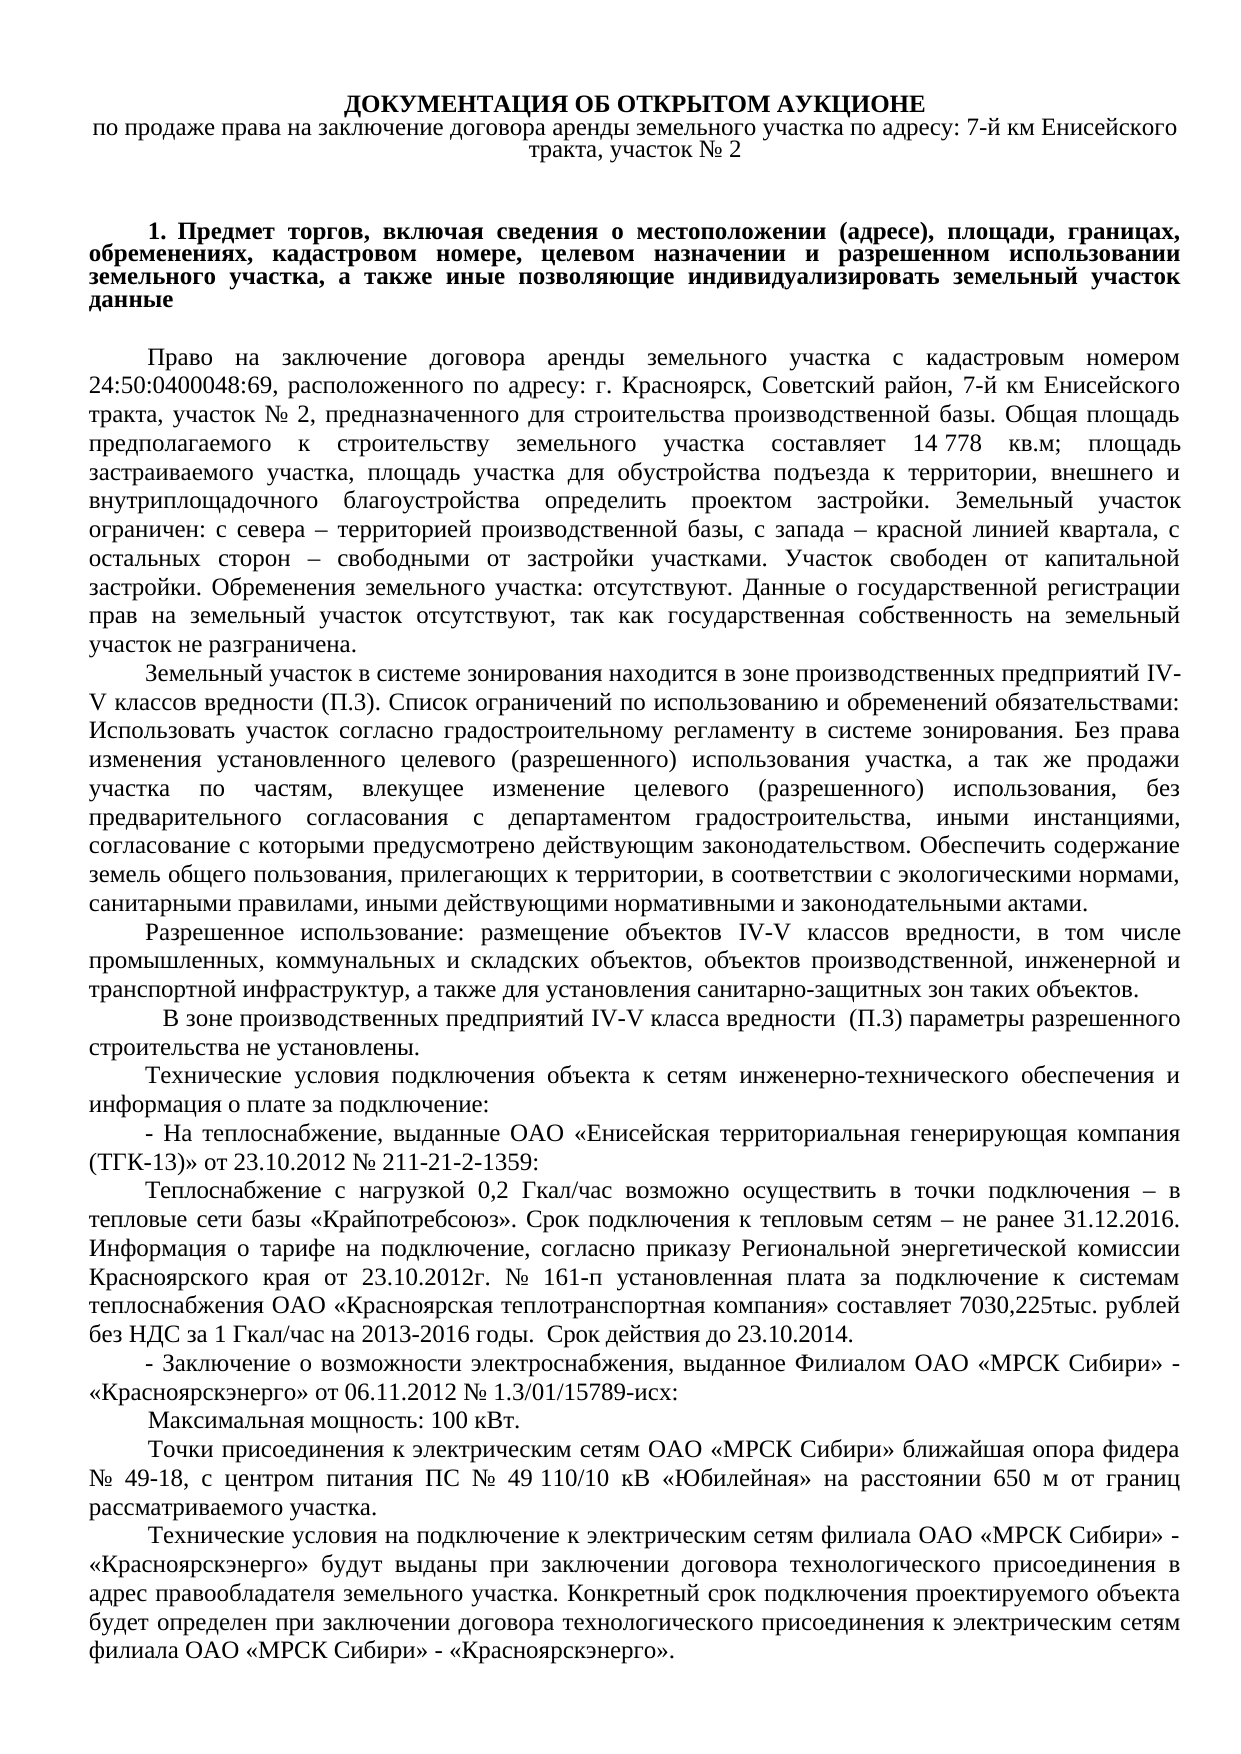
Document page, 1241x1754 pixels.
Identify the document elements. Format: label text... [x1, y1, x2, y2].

text - На теплоснабжение, выданные ОАО «Енисейская территориальная генерирующая компания (ТГК-13)» от 23.10.2012 № 211-21-2-1359: [89, 1118, 1181, 1175]
title Предмет торгов, включая сведения о местоположении (адресе), площади, границах, обременениях, кадастровом номере, целевом назначении и разрешенном использовании земельного участка, а также иные позволяющие индивидуализировать земельный участок данные [89, 221, 1181, 313]
text Технические условия на подключение к электрическим сетям филиала ОАО «МРСК Сибири» - «Красноярскэнерго» будут выданы при заключении договора технологического присоединения в адрес правообладателя земельного участка. Конкретный срок подключения проектируемого объекта будет определен при заключении договора технологического присоединения к электрическим сетям филиала ОАО «МРСК Сибири» - «Красноярскэнерго». [89, 1520, 1181, 1664]
text Максимальная мощность: 100 кВт. [89, 1405, 1181, 1434]
text ДОКУМЕНТАЦИЯ ОБ ОТКРЫТОМ АУКЦИОНЕ [89, 89, 1181, 117]
text Право на заключение договора аренды земельного участка с кадастровым номером 24:50:0400048:69, расположенного по адресу: г. Красноярск, Советский район, 7-й км Енисейского тракта, участок № 2, предназначенного для строительства производственной базы. Общая площадь предполагаемого к строительству земельного участка составляет 14 778 кв.м; площадь застраиваемого участка, площадь участка для обустройства подъезда к территории, внешнего и внутриплощадочного благоустройства определить проектом застройки. Земельный участок ограничен: с севера – территорией производственной базы, с запада – красной линией квартала, с остальных сторон – свободными от застройки участками. Участок свободен от капитальной застройки. Обременения земельного участка: отсутствуют. Данные о государственной регистрации прав на земельный участок отсутствуют, так как государственная собственность на земельный участок не разграничена. [89, 342, 1181, 658]
text Технические условия подключения объекта к сетям инженерно-технического обеспечения и информация о плате за подключение: [89, 1060, 1181, 1118]
text Разрешенное использование: размещение объектов IV-V классов вредности, в том числе промышленных, коммунальных и складских объектов, объектов производственной, инженерной и транспортной инфраструктур, а также для установления санитарно-защитных зон таких объектов. [89, 917, 1181, 1003]
text Теплоснабжение с нагрузкой 0,2 Гкал/час возможно осуществить в точки подключения – в тепловые сети базы «Крайпотребсоюз». Срок подключения к тепловым сетям – не ранее 31.12.2016. Информация о тарифе на подключение, согласно приказу Региональной энергетической комиссии Красноярского края от 23.10.2012г. № 161-п установленная плата за подключение к системам теплоснабжения ОАО «Красноярская теплотранспортная компания» составляет 7030,225тыс. рублей без НДС за 1 Гкал/час на 2013-2016 годы. Срок действия до 23.10.2014. [89, 1175, 1181, 1348]
text - Заключение о возможности электроснабжения, выданное Филиалом ОАО «МРСК Сибири» - «Красноярскэнерго» от 06.11.2012 № 1.3/01/15789-исх: [89, 1348, 1181, 1405]
text Точки присоединения к электрическим сетям ОАО «МРСК Сибири» ближайшая опора фидера № 49-18, с центром питания ПС № 49 110/10 кВ «Юбилейная» на расстоянии 650 м от границ рассматриваемого участка. [89, 1434, 1181, 1520]
text Земельный участок в системе зонирования находится в зоне производственных предприятий IV-V классов вредности (П.3). Список ограничений по использованию и обременений обязательствами: Использовать участок согласно градостроительному регламенту в системе зонирования. Без права изменения установленного целевого (разрешенного) использования участка, а так же продажи участка по частям, влекущее изменение целевого (разрешенного) использования, без предварительного согласования с департаментом градостроительства, иными инстанциями, согласование с которыми предусмотрено действующим законодательством. Обеспечить содержание земель общего пользования, прилегающих к территории, в соответствии с экологическими нормами, санитарными правилами, иными действующими нормативными и законодательными актами. [89, 658, 1181, 917]
text В зоне производственных предприятий IV-V класса вредности (П.3) параметры разрешенного строительства не установлены. [89, 1003, 1181, 1060]
title по продаже права на заключение договора аренды земельного участка по адресу: 7-й км Енисейского тракта, участок № 2 [89, 117, 1181, 163]
